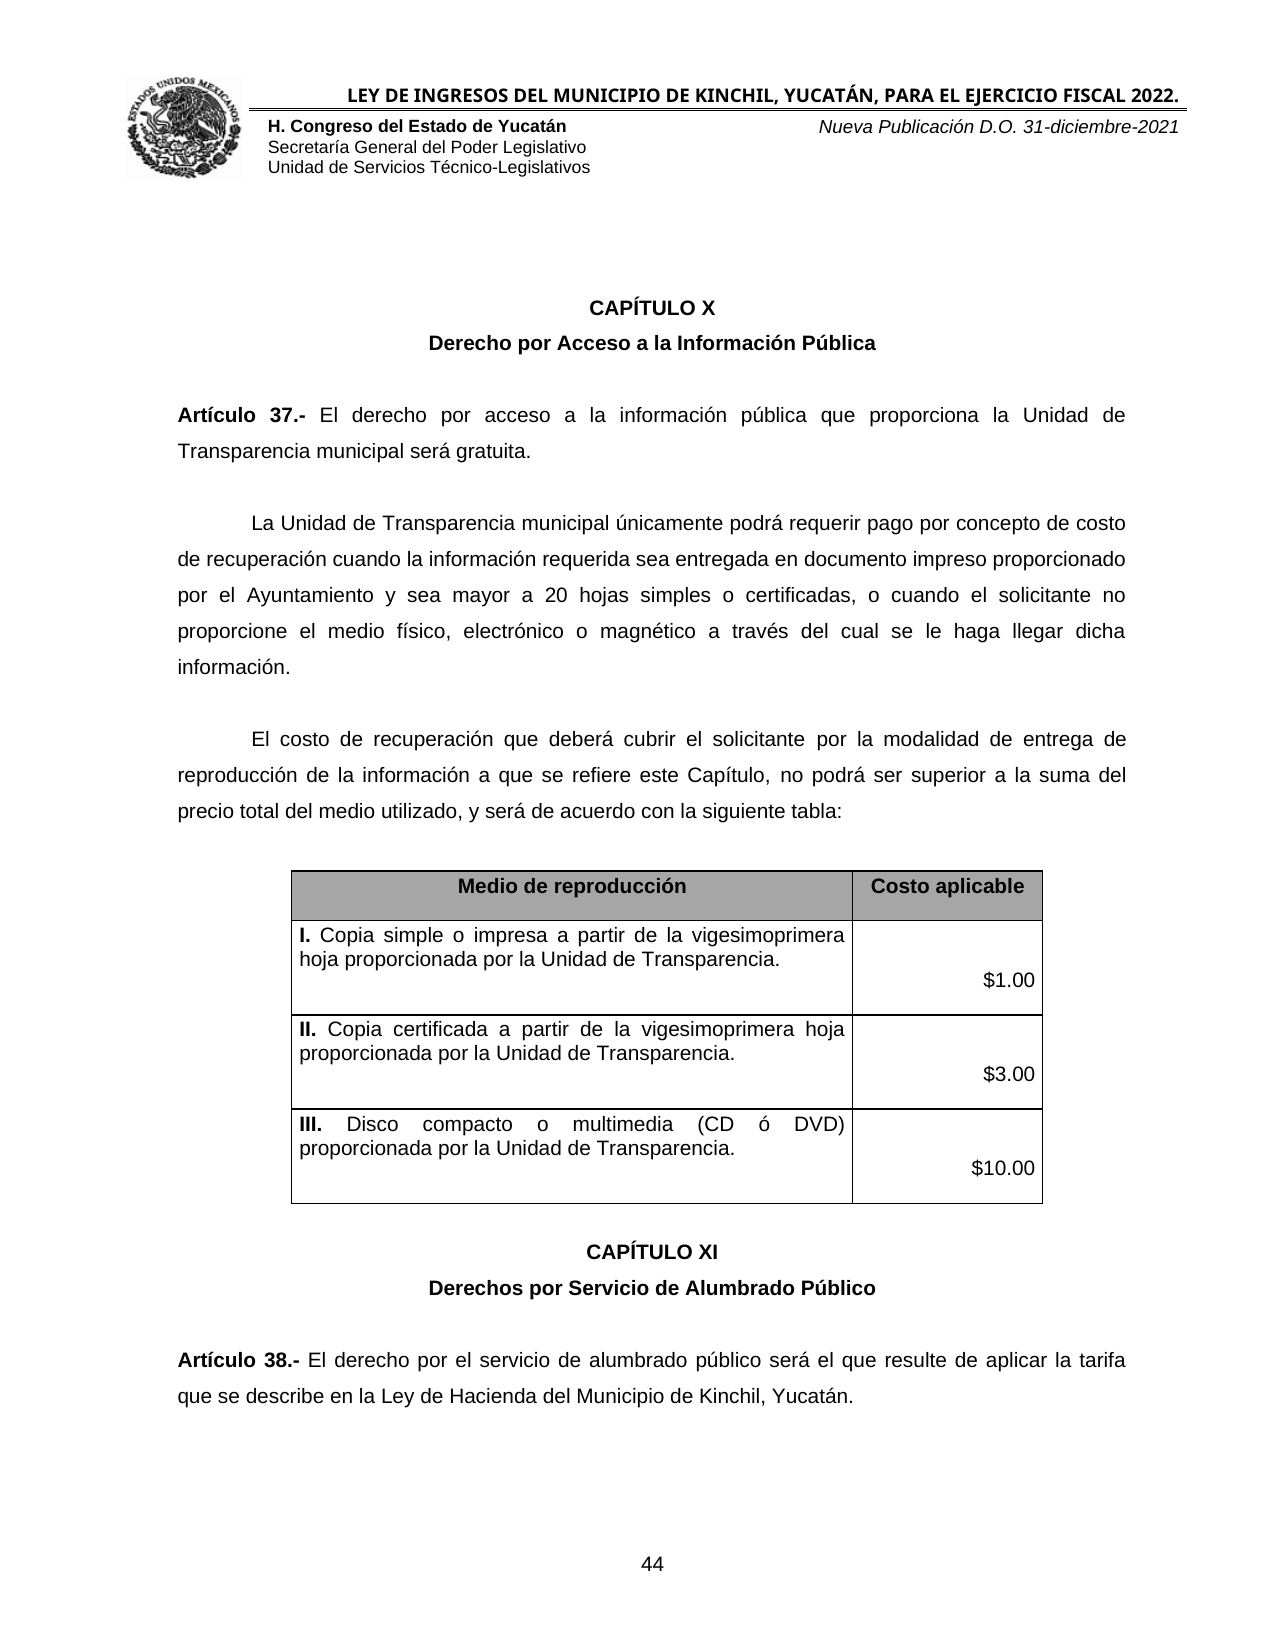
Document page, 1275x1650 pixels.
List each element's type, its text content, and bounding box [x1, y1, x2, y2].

table_header Medio de reproducción [292, 872, 852, 920]
table_cell III. Disco compacto o multimedia (CD ó DVD) proporcionada por la Unidad de Transparencia. [292, 1110, 852, 1203]
text Derechos por Servicio de Alumbrado Público [177, 1276, 1127, 1300]
text Derecho por Acceso a la Información Pública [177, 331, 1127, 355]
text El costo de recuperación que deberá cubrir el solicitante por la modalidad de entrega de reproducción de la información a que se refiere este Capítulo, no podrá ser superior a la suma del precio total del medio utilizado, y será de acuerdo con la siguiente tabla: [177, 727, 1127, 822]
text CAPÍTULO XI [177, 1240, 1127, 1264]
table_header Costo aplicable [853, 872, 1042, 920]
text La Unidad de Transparencia municipal únicamente podrá requerir pago por concepto de costo de recuperación cuando la información requerida sea entregada en documento impreso proporcionado por el Ayuntamiento y sea mayor a 20 hojas simples o certificadas, o cuando el solicitante no proporcione el medio físico, electrónico o magnético a través del cual se le haga llegar dicha información. [177, 511, 1127, 679]
table_cell $3.00 [853, 1016, 1042, 1108]
text CAPÍTULO X [177, 295, 1127, 319]
table_cell $10.00 [853, 1110, 1042, 1203]
text Artículo 37.- El derecho por acceso a la información pública que proporciona la Unidad de Transparencia municipal será gratuita. [177, 403, 1127, 463]
table_cell $1.00 [853, 921, 1042, 1014]
text Artículo 38.- El derecho por el servicio de alumbrado público será el que resulte de aplicar la tarifa que se describe en la Ley de Hacienda del Municipio de Kinchil, Yucatán. [177, 1348, 1127, 1408]
table_cell I. Copia simple o impresa a partir de la vigesimoprimera hoja proporcionada por la Unidad de Transparencia. [292, 921, 852, 1014]
table_cell II. Copia certificada a partir de la vigesimoprimera hoja proporcionada por la Unidad de Transparencia. [292, 1016, 852, 1108]
